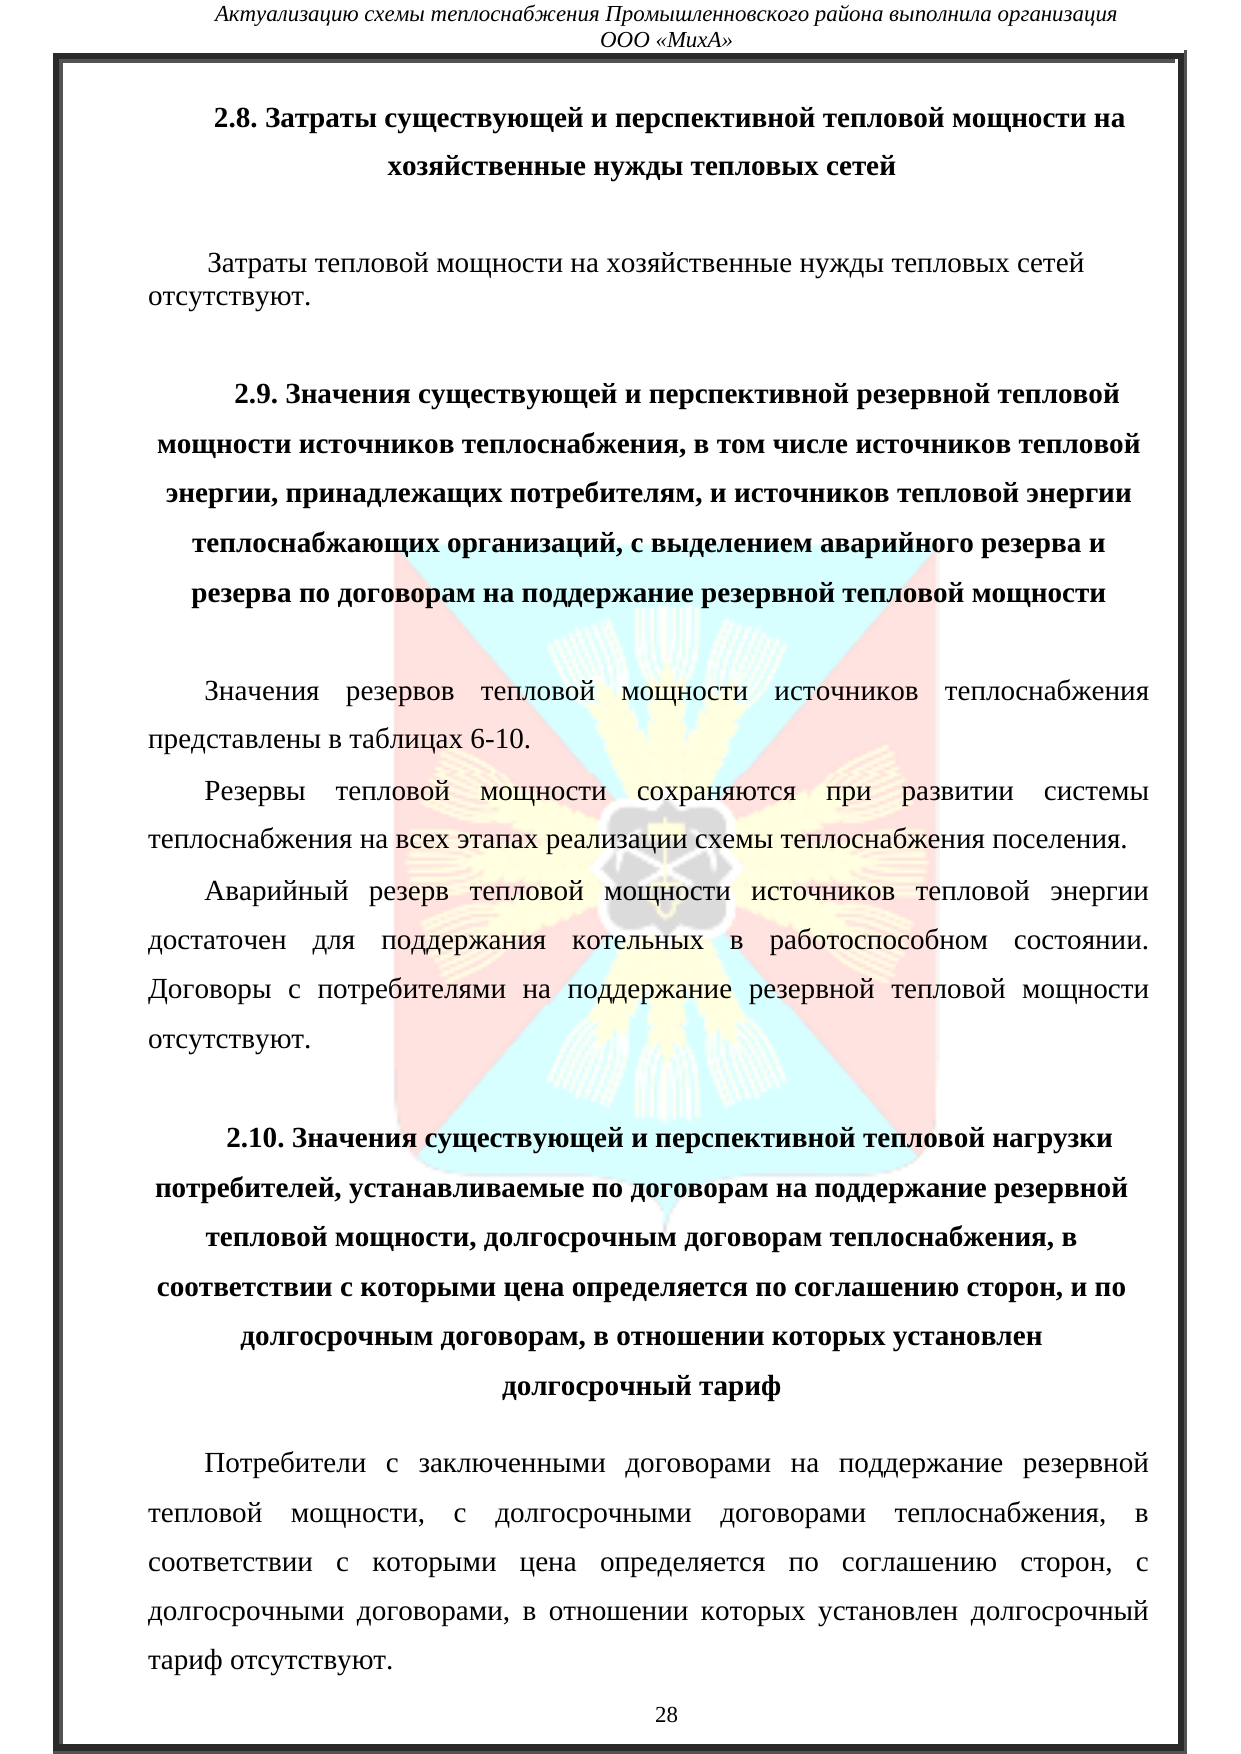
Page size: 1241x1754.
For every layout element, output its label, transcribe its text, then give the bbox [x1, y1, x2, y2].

text Аварийный резерв тепловой мощности источников тепловой энергии достаточен для поддержания котельных в работоспособном состоянии. Договоры с потребителями на поддержание резервной тепловой мощности отсутствуют. [148, 873, 1150, 1054]
text 2.8. Затраты существующей и перспективной тепловой мощности на хозяйственные нужды тепловых сетей [148, 100, 1135, 182]
text Потребители с заключенными договорами на поддержание резервной тепловой мощности, с долгосрочными договорами теплоснабжения, в соответствии с которыми цена определяется по соглашению сторон, с долгосрочными договорами, в отношении которых установлен долгосрочный тариф отсутствуют. [148, 1445, 1150, 1676]
text Резервы тепловой мощности сохраняются при развитии системы теплоснабжения на всех этапах реализации схемы теплоснабжения поселения. [148, 773, 1150, 855]
text Значения резервов тепловой мощности источников теплоснабжения представлены в таблицах 6-10. [148, 673, 1150, 755]
text Затраты тепловой мощности на хозяйственные нужды тепловых сетей отсутствуют. [148, 245, 1175, 312]
text 2.9. Значения существующей и перспективной резервной тепловой мощности источников теплоснабжения, в том числе источников тепловой энергии, принадлежащих потребителям, и источников тепловой энергии теплоснабжающих организаций, с выделением аварийного резерва и резерва по договорам на поддержание резервной тепловой мощности [148, 376, 1150, 608]
text 2.10. Значения существующей и перспективной тепловой нагрузки потребителей, устанавливаемые по договорам на поддержание резервной тепловой мощности, долгосрочным договорам теплоснабжения, в соответствии с которыми цена определяется по соглашению сторон, и по долгосрочным договорам, в отношении которых установлен долгосрочный тариф [148, 1120, 1135, 1402]
